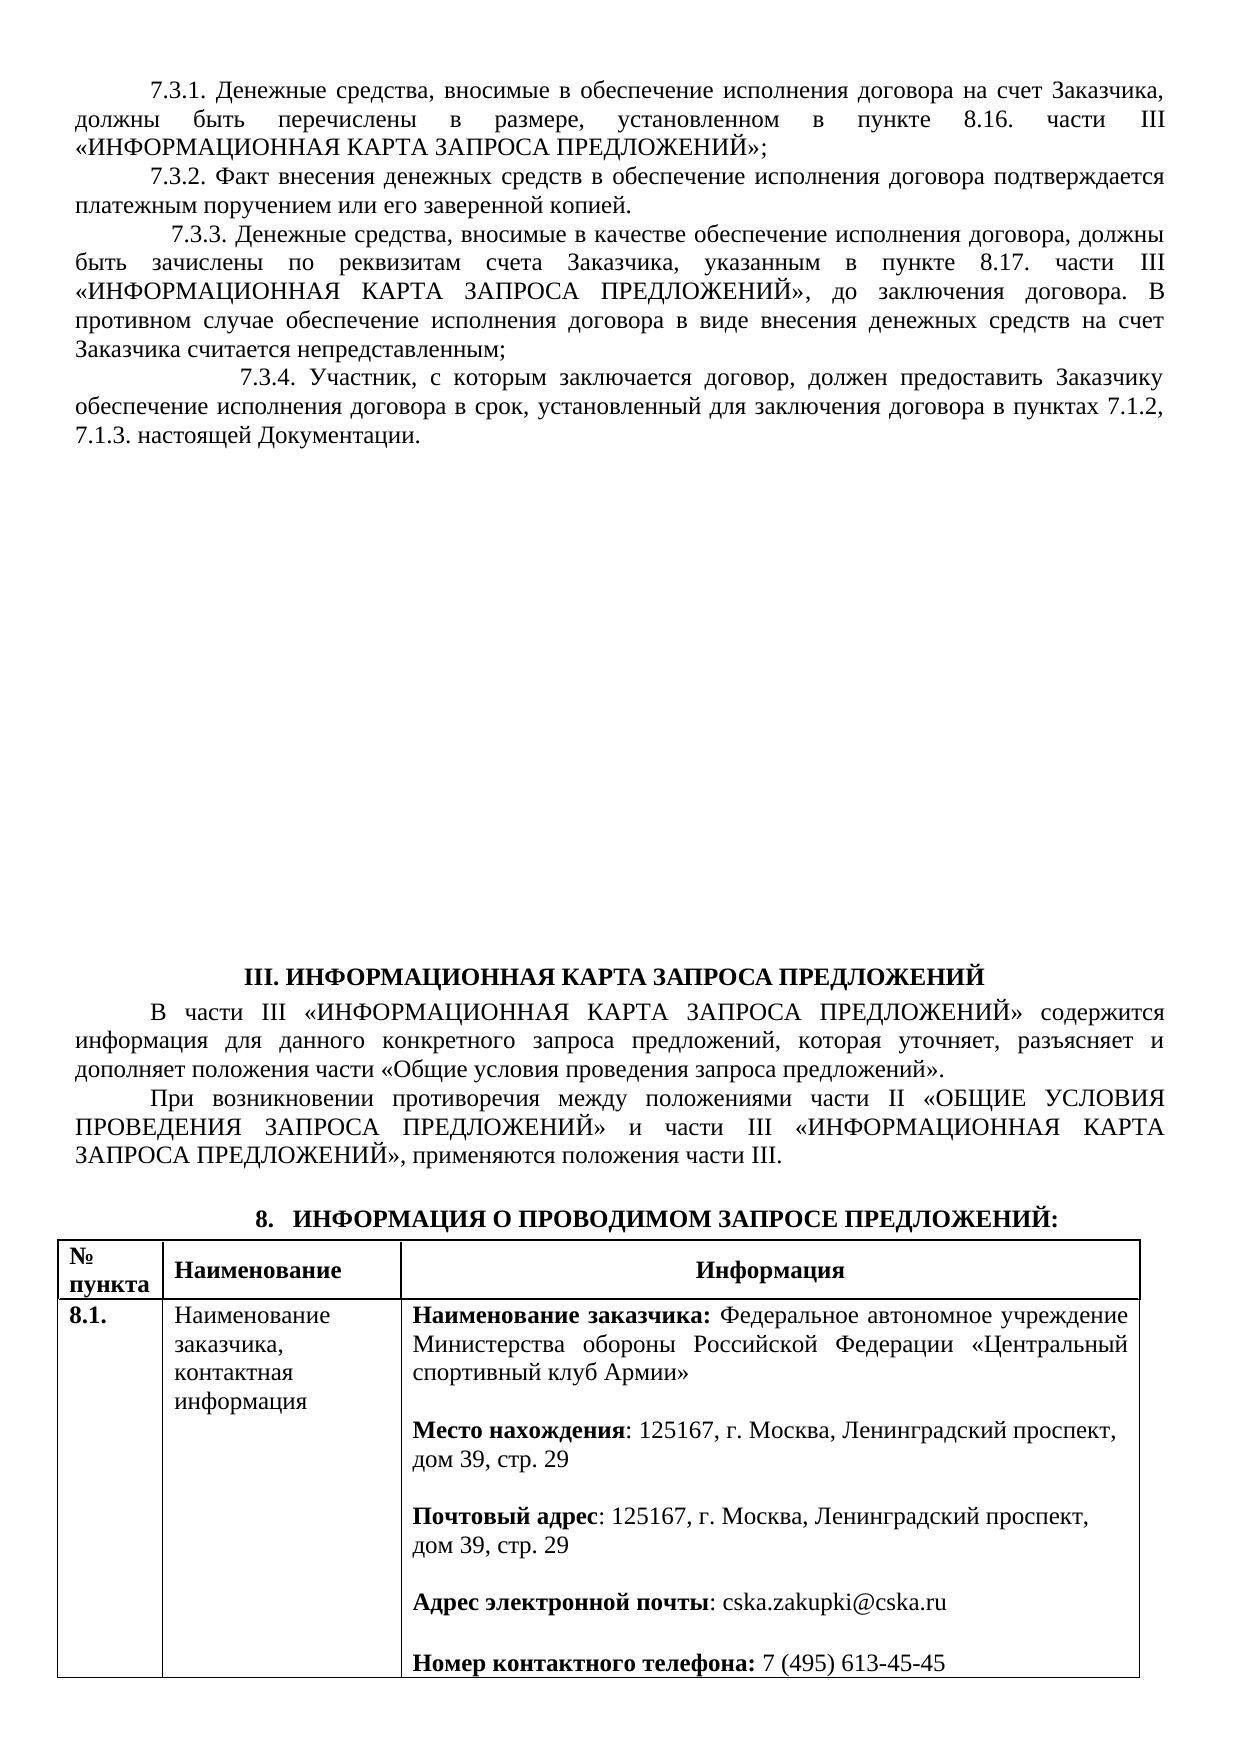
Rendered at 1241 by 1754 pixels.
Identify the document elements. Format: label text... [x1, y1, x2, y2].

table_header Информация [402, 1241, 1139, 1298]
text 7.3.2. Факт внесения денежных средств в обеспечение исполнения договора подтверждается платежным поручением или его заверенной копией. [75, 161, 1165, 219]
table_cell 8.1. [58, 1300, 162, 1677]
table_header № пункта [59, 1241, 162, 1298]
text В части III «ИНФОРМАЦИОННАЯ КАРТА ЗАПРОСА ПРЕДЛОЖЕНИЙ» содержится информация для данного конкретного запроса предложений, которая уточняет, разъясняет и дополняет положения части «Общие условия проведения запроса предложений». [75, 997, 1165, 1083]
text 7.3.1. Денежные средства, вносимые в обеспечение исполнения договора на счет Заказчика, должны быть перечислены в размере, установленном в пункте 8.16. части III «ИНФОРМАЦИОННАЯ КАРТА ЗАПРОСА ПРЕДЛОЖЕНИЙ»; [75, 75, 1165, 161]
list ИНФОРМАЦИЯ О ПРОВОДИМОМ ЗАПРОСЕ ПРЕДЛОЖЕНИЙ: [149, 1204, 1165, 1233]
table_header Наименование [164, 1241, 400, 1298]
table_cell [402, 1300, 1139, 1677]
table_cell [163, 1300, 401, 1677]
text III. ИНФОРМАЦИОННАЯ КАРТА ЗАПРОСА ПРЕДЛОЖЕНИЙ [75, 962, 1165, 991]
text 7.3.3. Денежные средства, вносимые в качестве обеспечение исполнения договора, должны быть зачислены по реквизитам счета Заказчика, указанным в пункте 8.17. части III «ИНФОРМАЦИОННАЯ КАРТА ЗАПРОСА ПРЕДЛОЖЕНИЙ», до заключения договора. В противном случае обеспечение исполнения договора в виде внесения денежных средств на счет Заказчика считается непредставленным; [75, 219, 1165, 362]
text 7.3.4. Участник, с которым заключается договор, должен предоставить Заказчику обеспечение исполнения договора в срок, установленный для заключения договора в пунктах 7.1.2, 7.1.3. настоящей Документации. [75, 362, 1165, 449]
text При возникновении противоречия между положениями части II «ОБЩИЕ УСЛОВИЯ ПРОВЕДЕНИЯ ЗАПРОСА ПРЕДЛОЖЕНИЙ» и части III «ИНФОРМАЦИОННАЯ КАРТА ЗАПРОСА ПРЕДЛОЖЕНИЙ», применяются положения части III. [75, 1083, 1165, 1169]
